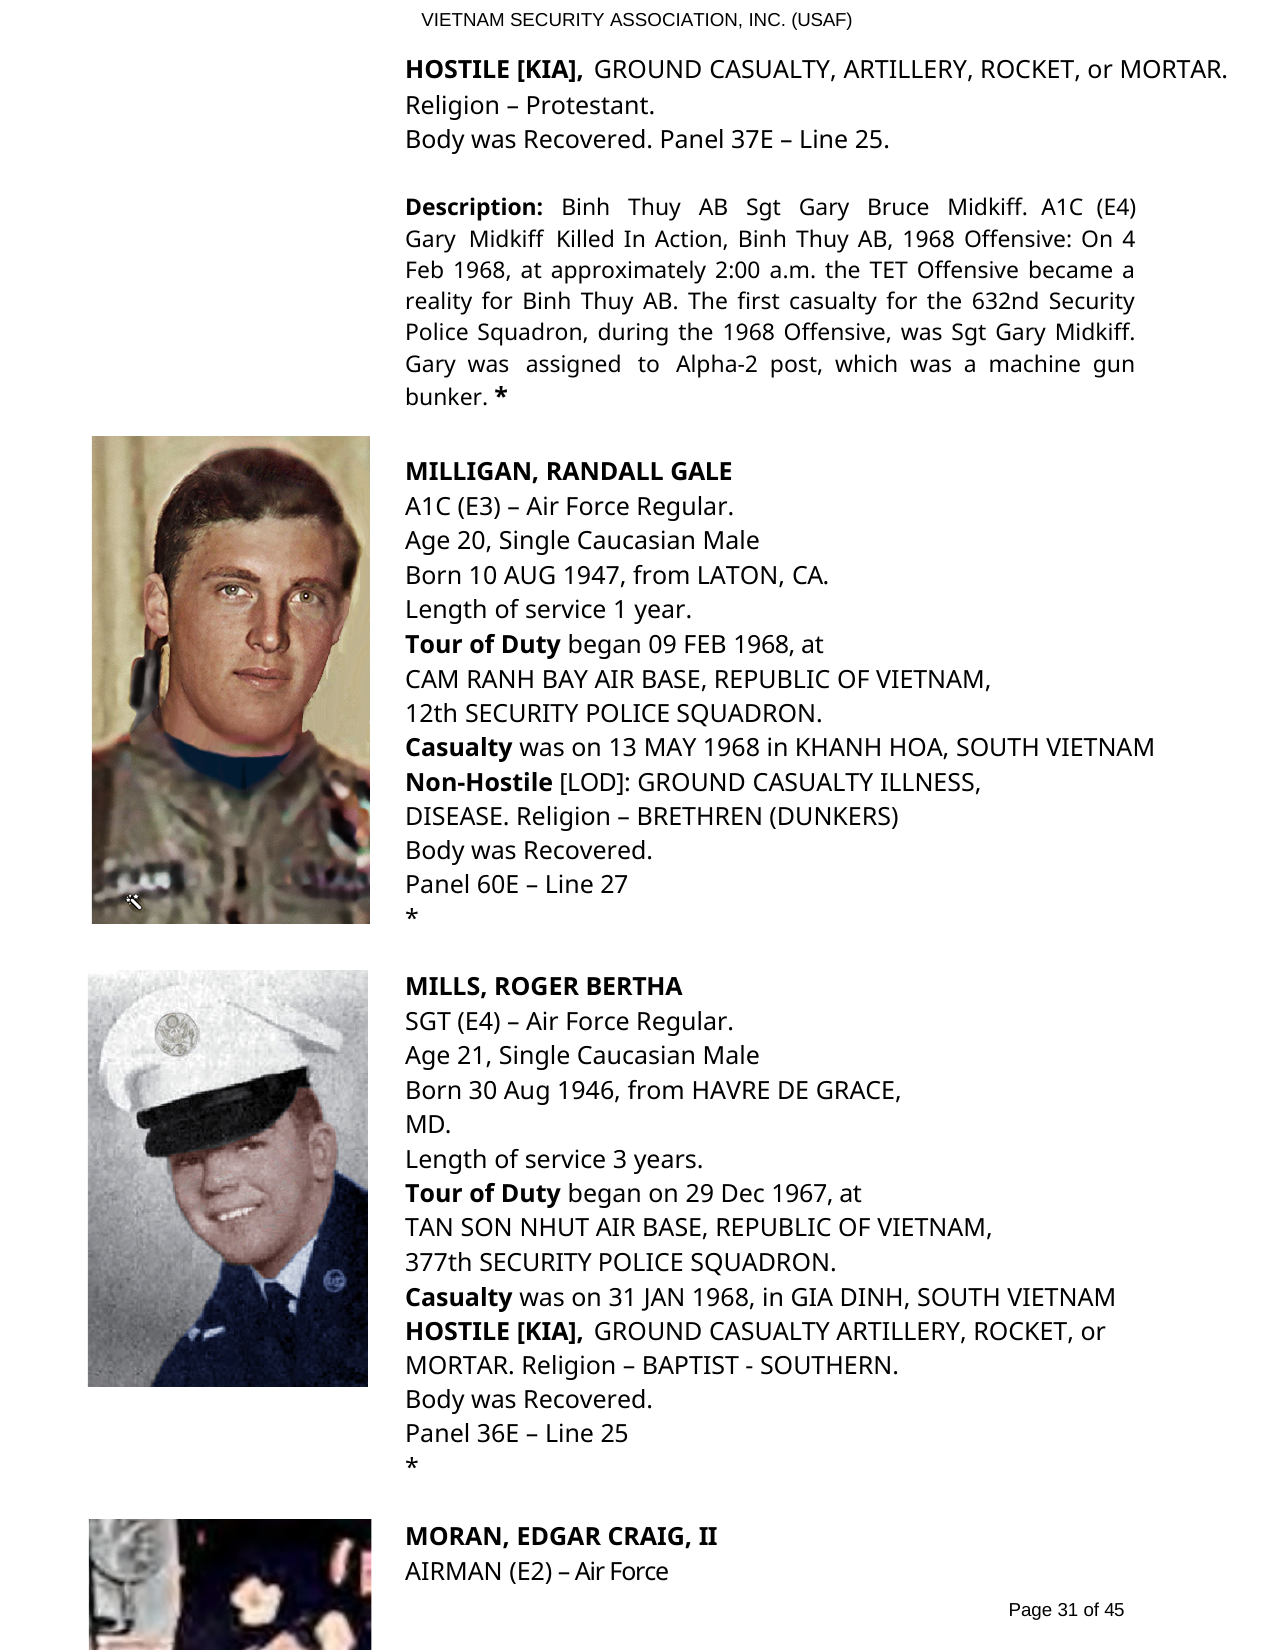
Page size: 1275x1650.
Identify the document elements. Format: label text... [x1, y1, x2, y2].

subtitle MILLIGAN, RANDALL GALE [405, 453, 1247, 487]
text * [405, 900, 1247, 934]
text CAM RANH BAY AIR BASE, REPUBLIC OF VIETNAM, 12th SECURITY POLICE SQUADRON. [405, 662, 1247, 730]
text Length of service 3 years. Tour of Duty began on 29 Dec 1967, at [405, 1141, 1247, 1209]
text Age 20, Single Caucasian Male [405, 523, 966, 557]
text TAN SON NHUT AIR BASE, REPUBLIC OF VIETNAM, [405, 1210, 1247, 1244]
text HOSTILE [KIA], GROUND CASUALTY ARTILLERY, ROCKET, or MORTAR. Religion – BAPTIST - SOUTHERN. [405, 1313, 1162, 1381]
picture [91, 436, 370, 924]
picture [87, 970, 368, 1387]
text Casualty was on 31 JAN 1968, in GIA DINH, SOUTH VIETNAM [405, 1279, 1134, 1313]
text Casualty was on 13 MAY 1968 in KHANH HOA, SOUTH VIETNAM [405, 730, 1164, 764]
text Panel 36E – Line 25 [405, 1416, 1247, 1449]
text HOSTILE [KIA], GROUND CASUALTY, ARTILLERY, ROCKET, or MORTAR. [405, 52, 1247, 86]
text A1C (E3) – Air Force Regular. [405, 488, 1247, 522]
text Born 10 AUG 1947, from LATON, CA. [405, 557, 966, 592]
picture [88, 1519, 372, 1650]
text Born 30 Aug 1946, from HAVRE DE GRACE, MD. [405, 1073, 949, 1141]
text Description: Binh Thuy AB Sgt Gary Bruce Midkiff. A1C (E4) Gary Midkiff Killed In Action, Binh Thuy AB, 1968 Offensive: On 4 Feb 1968, at approximately 2:00 a.m. the TET Offensive became a reality for Binh Thuy AB. The first casualty for the 632nd Security Police Squadron, during the 1968 Offensive, was Sgt Gary Midkiff. Gary was assigned to Alpha-2 post, which was a machine gun bunker. * [405, 191, 1136, 413]
text Non-Hostile [LOD]: GROUND CASUALTY ILLNESS, DISEASE. Religion – BRETHREN (DUNKERS) [405, 764, 993, 832]
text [405, 1553, 761, 1587]
text SGT (E4) – Air Force Regular. [405, 1003, 816, 1037]
text * [405, 1449, 1247, 1484]
text Length of service 1 year. [405, 592, 1247, 626]
text Religion – Protestant. Body was Recovered. Panel 37E – Line 25. [405, 87, 1108, 156]
text 377th SECURITY POLICE SQUADRON. [405, 1245, 1247, 1279]
subtitle MILLS, ROGER BERTHA [405, 968, 1247, 1003]
subtitle MORAN, EDGAR CRAIG, II [405, 1518, 1247, 1553]
text Tour of Duty began 09 FEB 1968, at [405, 627, 1247, 661]
text Age 21, Single Caucasian Male [405, 1038, 816, 1072]
text Body was Recovered. Panel 60E – Line 27 [405, 832, 1247, 900]
text Body was Recovered. [405, 1381, 1247, 1416]
